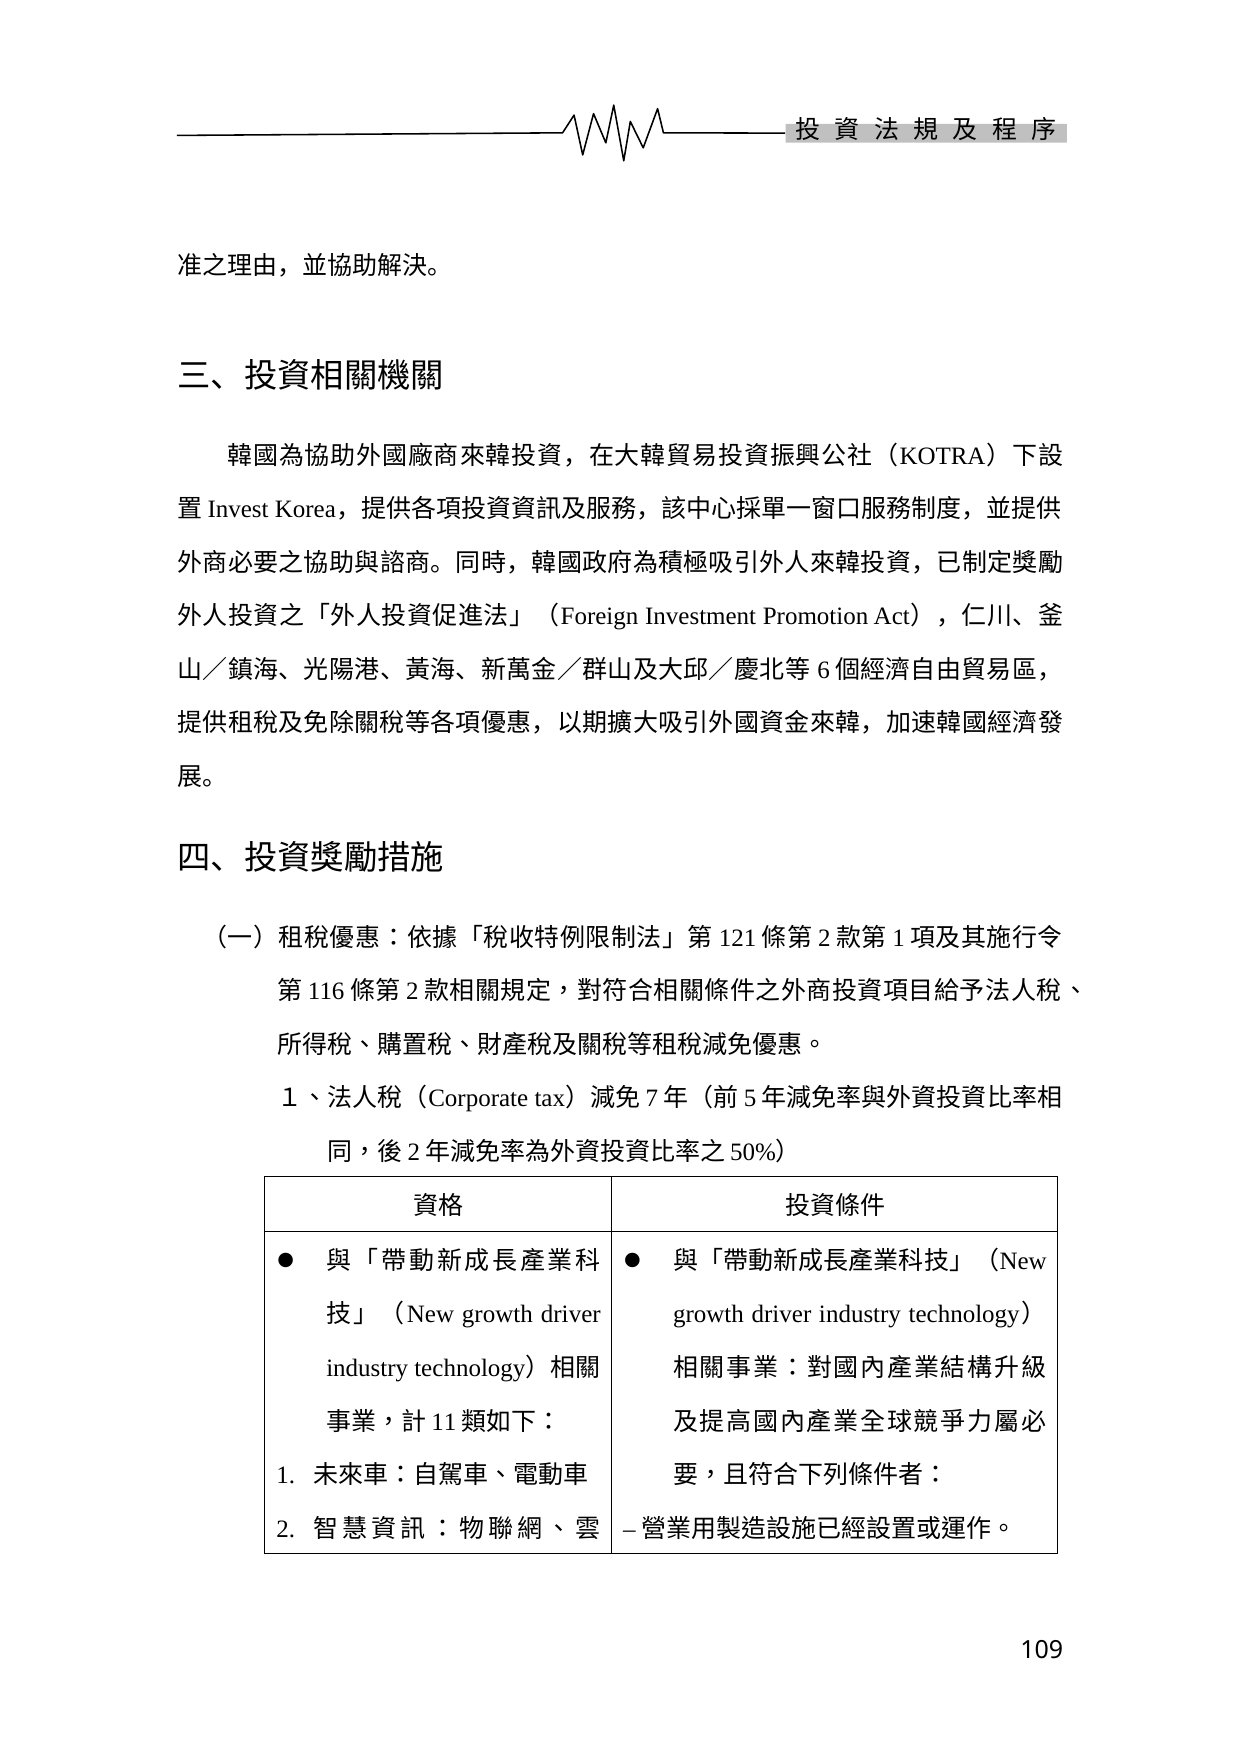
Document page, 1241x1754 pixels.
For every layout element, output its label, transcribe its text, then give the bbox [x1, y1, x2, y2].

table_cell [612, 1232, 1057, 1553]
text 韓國為協助外國廠商來韓投資，在大韓貿易投資振興公社（KOTRA）下設置Invest Korea，提供各項投資資訊及服務，該中心採單一窗口服務制度，並提供外商必要之協助與諮商。同時，韓國政府為積極吸引外人來韓投資，已制定獎勵外人投資之「外人投資促進法」（Foreign Investment Promotion Act），仁川、釜山／鎮海、光陽港、黃海、新萬金／群山及大邱／慶北等6個經濟自由貿易區，提供租稅及免除關稅等各項優惠，以期擴大吸引外國資金來韓，加速韓國經濟發展。 [177, 427, 1063, 801]
table_header 投資條件 [612, 1177, 1057, 1231]
text 三、投資相關機關 [177, 346, 1063, 400]
text １、法人稅（Corporate tax）減免7年（前5年減免率與外資投資比率相同，後2年減免率為外資投資比率之50%） [277, 1069, 1063, 1176]
table_header 資格 [265, 1177, 611, 1231]
text 四、投資獎勵措施 [177, 828, 1063, 882]
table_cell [265, 1232, 611, 1553]
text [177, 237, 1063, 291]
text （一）租稅優惠：依據「稅收特例限制法」第121條第2款第1項及其施行令第116條第2款相關規定，對符合相關條件之外商投資項目給予法人稅、所得稅、購置稅、財產稅及關稅等租稅減免優惠。 [202, 908, 1063, 1069]
